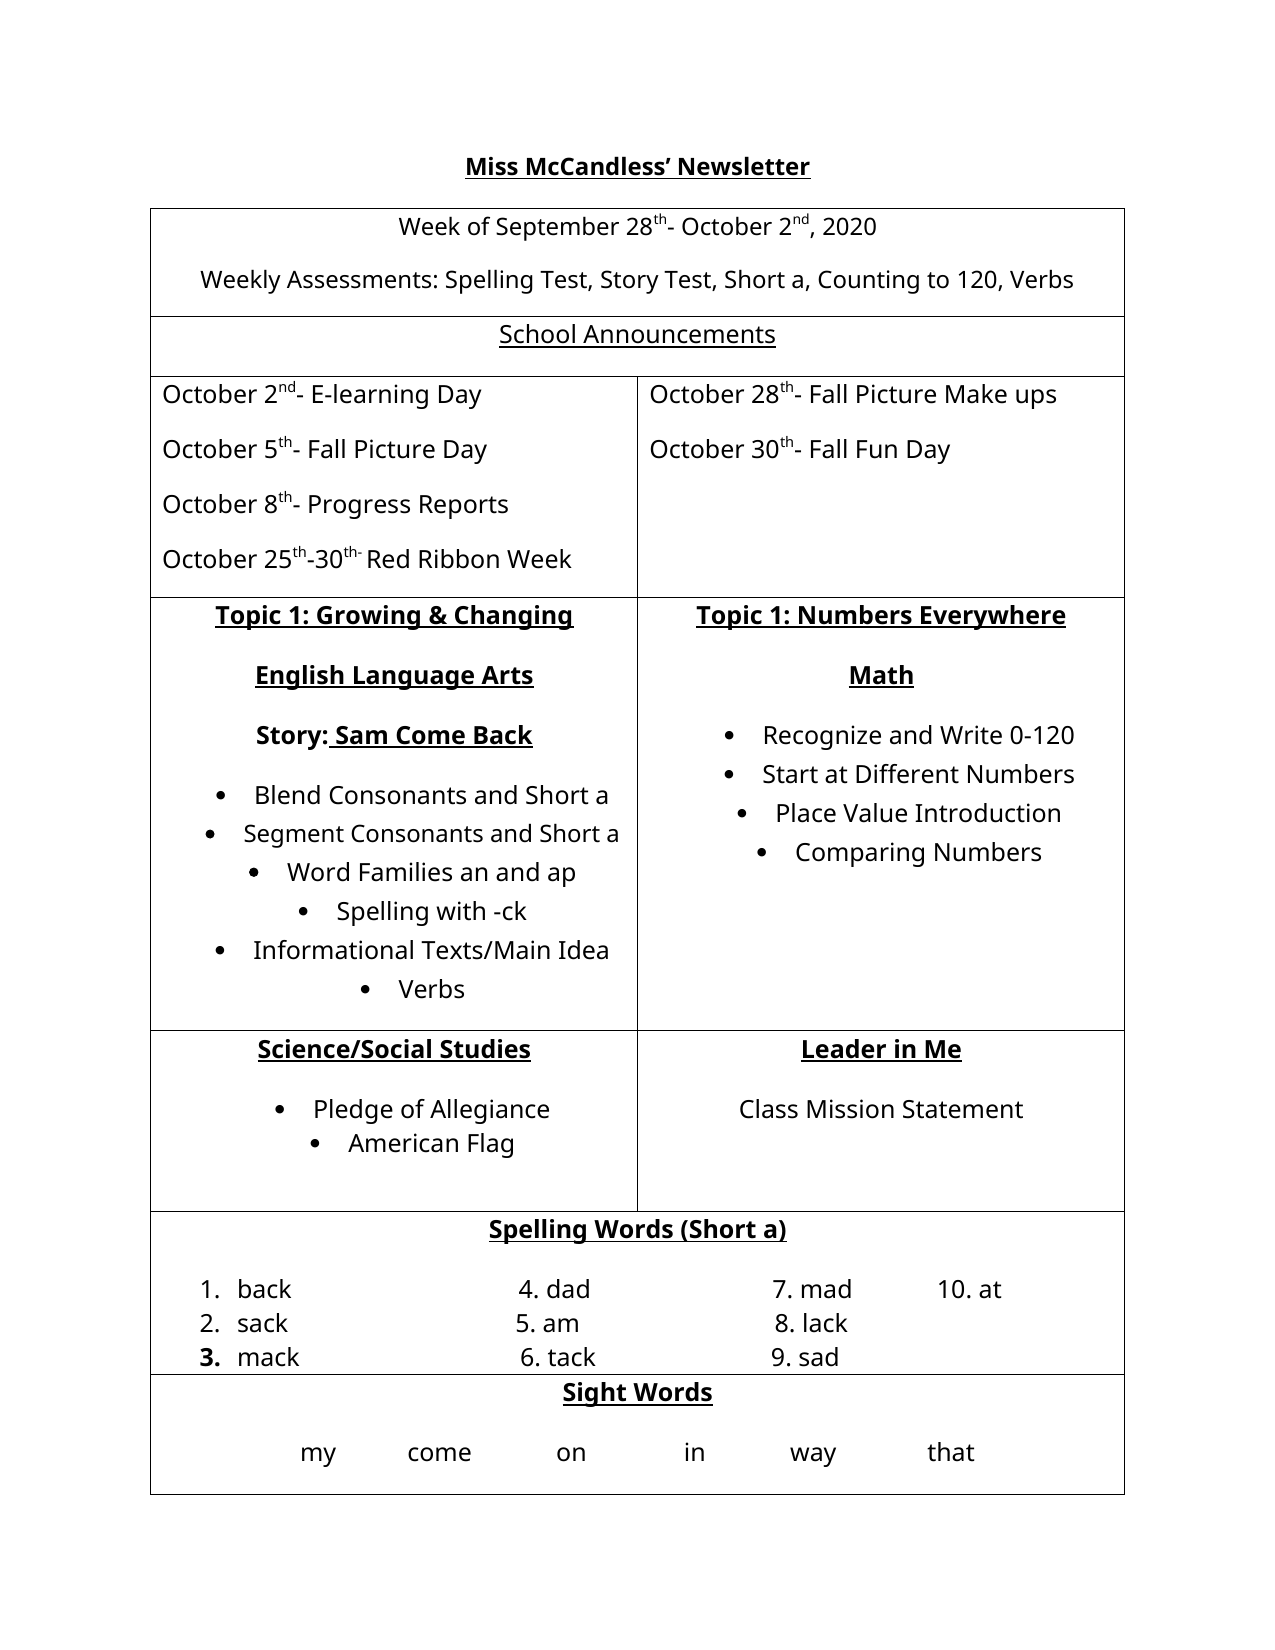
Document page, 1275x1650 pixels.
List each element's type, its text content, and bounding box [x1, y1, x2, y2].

table_cell Spelling Words (Short a) back 4. dad 7. mad 10. at sack 5. am 8. lack mack 6. tack 9. sad [151, 1212, 1124, 1374]
table_cell Sight Words my come on in way that [151, 1375, 1124, 1494]
table_header Week of September 28th- October 2nd, 2020 Weekly Assessments: Spelling Test, Story Test, Short a, Counting to 120, Verbs [151, 209, 1124, 316]
table_cell Leader in Me Class Mission Statement [638, 1031, 1124, 1211]
table_cell School Announcements [151, 317, 1124, 376]
table_cell Topic 1: Growing & Changing English Language Arts Story: Sam Come Back Blend Consonants and Short a Segment Consonants and Short a Word Families an and ap Spelling with -ck Informational Texts/Main Idea Verbs [151, 598, 637, 1030]
text Miss McCandless’ Newsletter [150, 150, 1125, 183]
table_cell October 2nd- E-learning Day October 5th- Fall Picture Day October 8th- Progress Reports October 25th-30th- Red Ribbon Week [151, 377, 637, 597]
table_cell Science/Social Studies Pledge of Allegiance American Flag [151, 1031, 637, 1211]
table_cell Topic 1: Numbers Everywhere Math Recognize and Write 0-120 Start at Different Numbers Place Value Introduction Comparing Numbers [638, 598, 1124, 1030]
table_cell October 28th- Fall Picture Make ups October 30th- Fall Fun Day [638, 377, 1124, 597]
